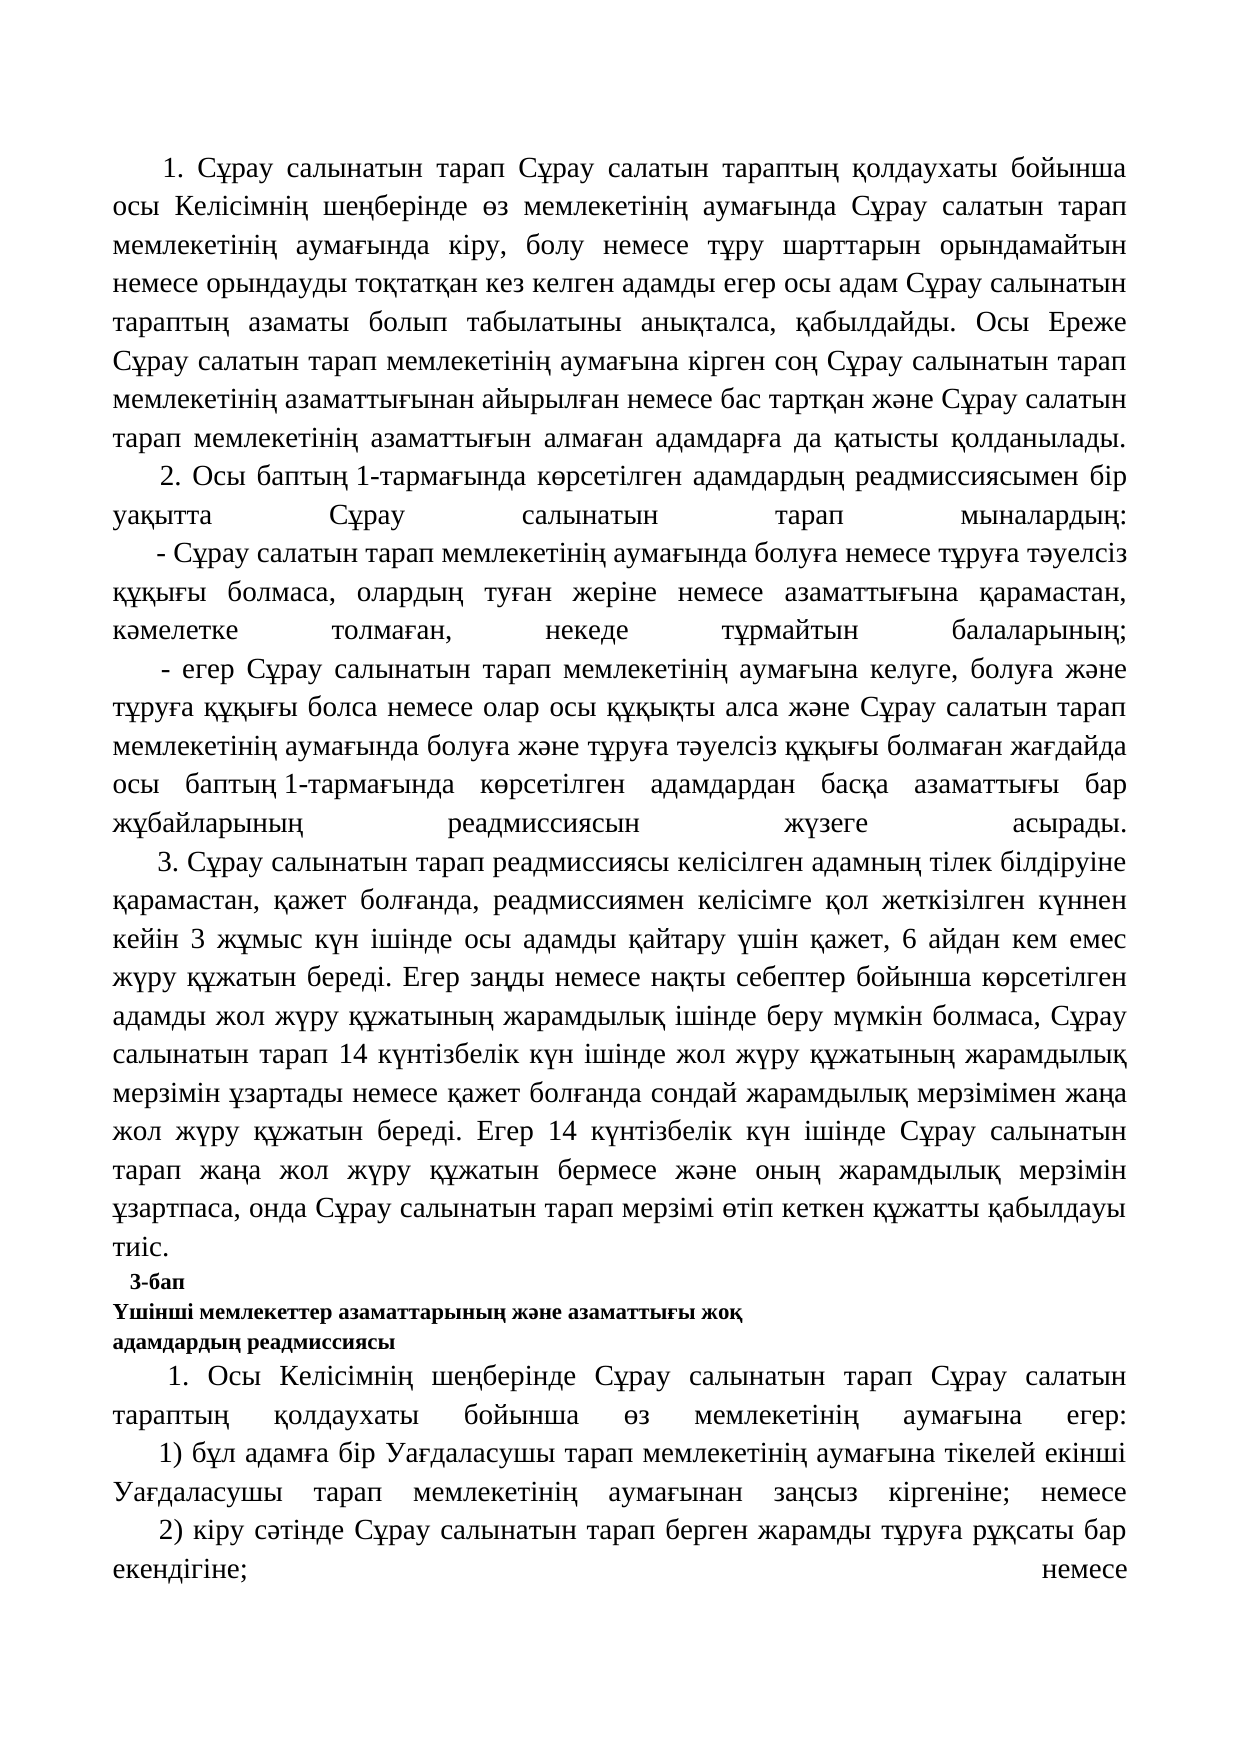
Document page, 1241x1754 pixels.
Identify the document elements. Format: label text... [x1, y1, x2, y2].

text 3-бап Үшінші мемлекеттер азаматтарының және азаматтығы жоқ адамдардың реадмиссиясы [112, 1268, 1128, 1354]
text 1. Сұрау салынатын тарап Сұрау салатын тараптың қолдаухаты бойынша осы Келісімнің шеңберінде өз мемлекетінің аумағында Сұрау салатын тарап мемлекетінің аумағында кіру, болу немесе тұру шарттарын орындамайтын немесе орындауды тоқтатқан кез келген адамды егер осы адам Сұрау салынатын тараптың азаматы болып табылатыны анықталса, қабылдайды. Осы Ереже Сұрау салатын тарап мемлекетінің аумағына кірген соң Сұрау салынатын тарап мемлекетінің азаматтығынан айырылған немесе бас тартқан және Сұрау салатын тарап мемлекетінің азаматтығын алмаған адамдарға да қатысты қолданылады. 2. Осы баптың 1-тармағында көрсетілген адамдардың реадмиссиясымен бір уақытта Сұрау салынатын тарап мыналардың: - Сұрау салатын тарап мемлекетінің аумағында болуға немесе тұруға тәуелсіз құқығы болмаса, олардың туған жеріне немесе азаматтығына қарамастан, кәмелетке толмаған, некеде тұрмайтын балаларының; - егер Сұрау салынатын тарап мемлекетінің аумағына келуге, болуға және тұруға құқығы болса немесе олар осы құқықты алса және Сұрау салатын тарап мемлекетінің аумағында болуға және тұруға тәуелсіз құқығы болмаған жағдайда осы баптың 1-тармағында көрсетілген адамдардан басқа азаматтығы бар жұбайларының реадмиссиясын жүзеге асырады. 3. Сұрау салынатын тарап реадмиссиясы келісілген адамның тілек білдіруіне қарамастан, қажет болғанда, реадмиссиямен келісімге қол жеткізілген күннен кейін 3 жұмыс күн ішінде осы адамды қайтару үшін қажет, 6 айдан кем емес жүру құжатын береді. Егер заңды немесе нақты себептер бойынша көрсетілген адамды жол жүру құжатының жарамдылық ішінде беру мүмкін болмаса, Сұрау салынатын тарап 14 күнтізбелік күн ішінде жол жүру құжатының жарамдылық мерзімін ұзартады немесе қажет болғанда сондай жарамдылық мерзімімен жаңа жол жүру құжатын береді. Егер 14 күнтізбелік күн ішінде Сұрау салынатын тарап жаңа жол жүру құжатын бермесе және оның жарамдылық мерзімін ұзартпаса, онда Сұрау салынатын тарап мерзімі өтіп кеткен құжатты қабылдауы тиіс. [112, 150, 1128, 1263]
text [112, 1358, 1128, 1584]
